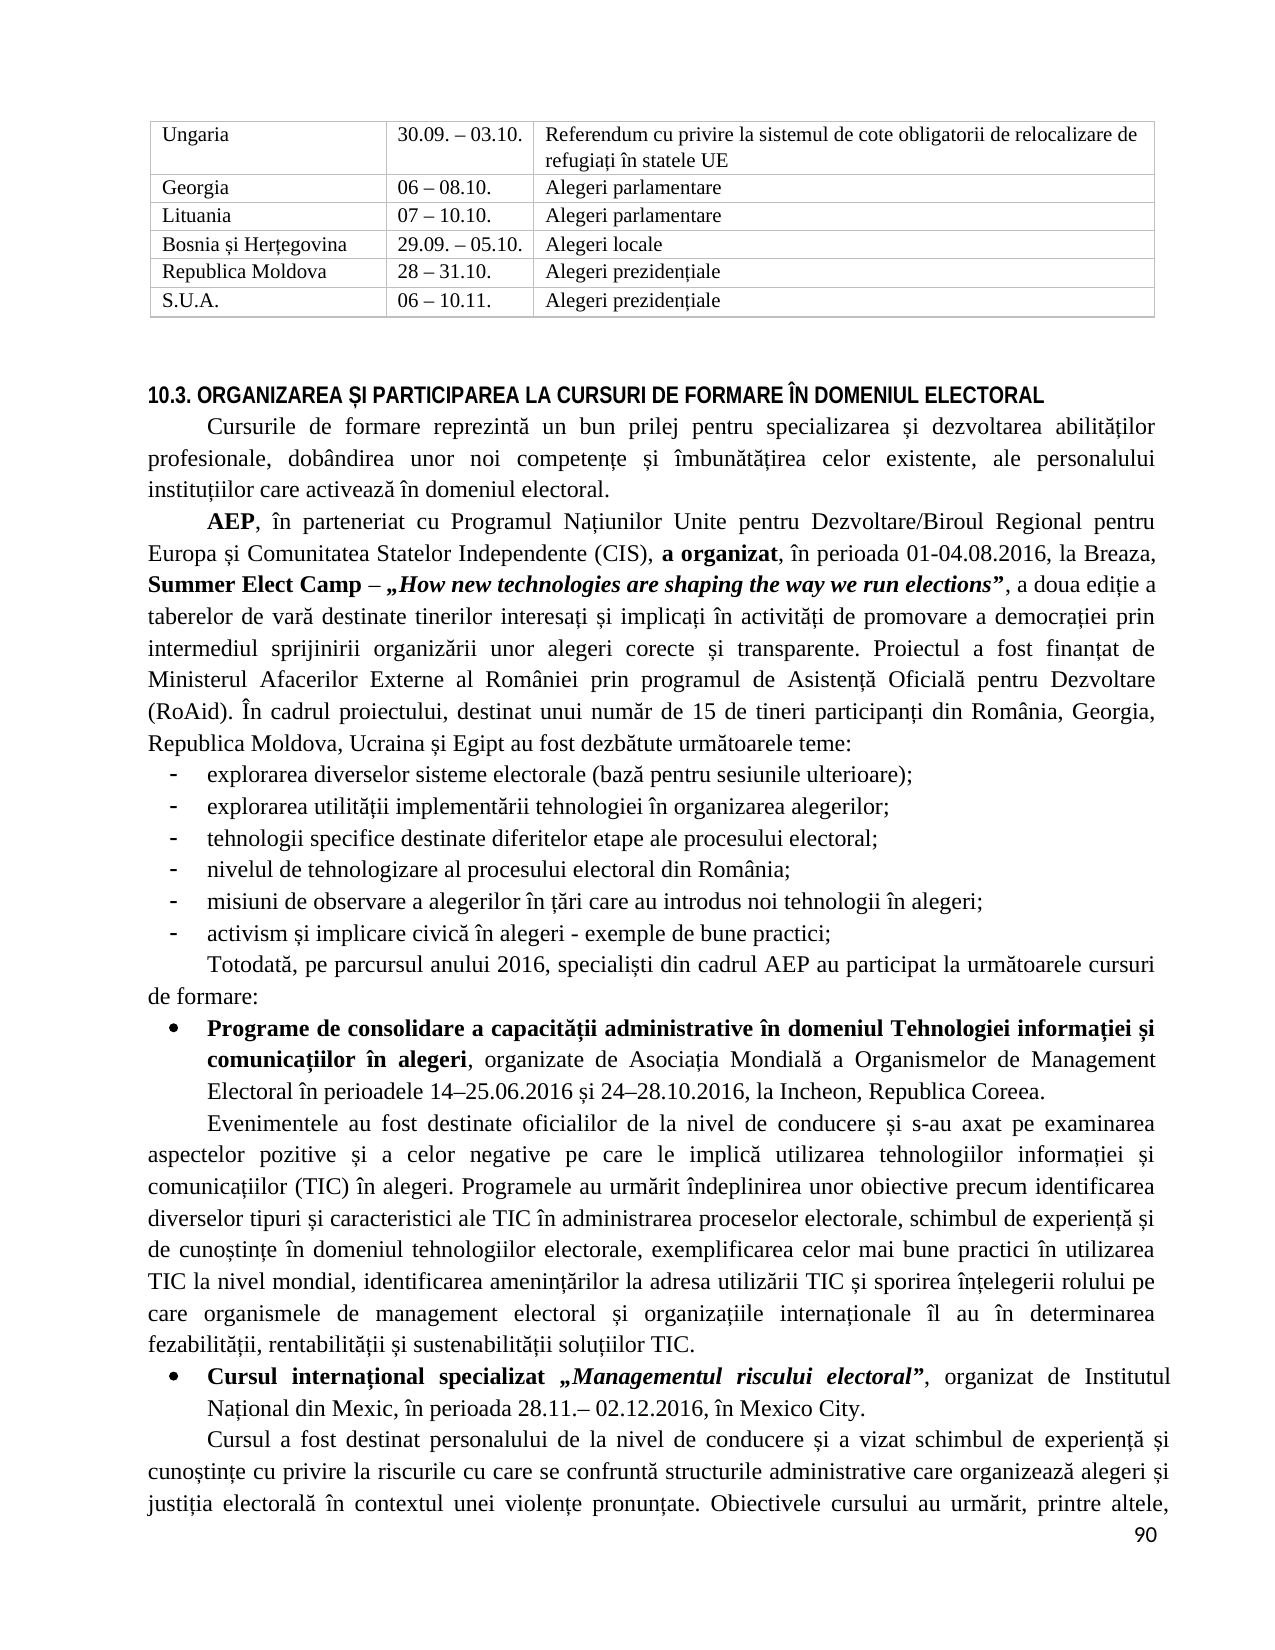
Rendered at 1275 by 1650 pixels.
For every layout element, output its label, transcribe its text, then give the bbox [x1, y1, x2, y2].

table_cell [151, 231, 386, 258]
list Totodată, pe parcursul anului 2016, specialiști din cadrul AEP au participat la următoarele cursuri de formare: [148, 951, 1157, 1010]
list Cursul internațional specializat „Managementul riscului electoral”, organizat de Institutul Național din Mexic, în perioada 28.11.– 02.12.2016, în Mexico City. [169, 1362, 1171, 1421]
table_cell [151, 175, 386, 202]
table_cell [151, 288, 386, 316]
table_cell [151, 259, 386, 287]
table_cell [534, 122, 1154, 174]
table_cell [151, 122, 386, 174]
list Programe de consolidare a capacității administrative în domeniul Tehnologiei informației și comunicațiilor în alegeri, organizate de Asociația Mondială a Organismelor de Management Electoral în perioadele 14–25.06.2016 și 24–28.10.2016, la Incheon, Republica Coreea. [169, 1014, 1157, 1105]
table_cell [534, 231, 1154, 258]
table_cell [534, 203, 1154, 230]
list tehnologii specifice destinate diferitelor etape ale procesului electoral; [169, 824, 1157, 851]
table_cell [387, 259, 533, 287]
text 10.3. ORGANIZAREA ȘI PARTICIPAREA LA CURSURI DE FORMARE ÎN DOMENIUL ELECTORAL [148, 381, 1157, 408]
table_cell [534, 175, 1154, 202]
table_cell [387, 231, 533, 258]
text AEP, în parteneriat cu Programul Națiunilor Unite pentru Dezvoltare/Biroul Regional pentru Europa și Comunitatea Statelor Independente (CIS), a organizat, în perioada 01-04.08.2016, la Breaza, Summer Elect Camp – „How new technologies are shaping the way we run elections”, a doua ediție a taberelor de vară destinate tinerilor interesați și implicați în activități de promovare a democrației prin intermediul sprijinirii organizării unor alegeri corecte și transparente. Proiectul a fost finanțat de Ministerul Afacerilor Externe al României prin programul de Asistență Oficială pentru Dezvoltare (RoAid). În cadrul proiectului, destinat unui număr de 15 de tineri participanți din România, Georgia, Republica Moldova, Ucraina și Egipt au fost dezbătute următoarele teme: [148, 507, 1157, 756]
list Cursurile de formare reprezintă un bun prilej pentru specializarea și dezvoltarea abilităților profesionale, dobândirea unor noi competențe și îmbunătățirea celor existente, ale personalului instituțiilor care activează în domeniul electoral. [148, 412, 1157, 503]
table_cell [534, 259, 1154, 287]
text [148, 1426, 1171, 1516]
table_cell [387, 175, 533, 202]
list activism și implicare civică în alegeri - exemple de bune practici; [169, 919, 1157, 946]
list explorarea diverselor sisteme electorale (bază pentru sesiunile ulterioare); [169, 761, 1157, 788]
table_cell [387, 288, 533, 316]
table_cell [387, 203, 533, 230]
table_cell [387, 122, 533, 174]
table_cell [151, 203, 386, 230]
text Evenimentele au fost destinate oficialilor de la nivel de conducere și s-au axat pe examinarea aspectelor pozitive și a celor negative pe care le implică utilizarea tehnologiilor informației și comunicațiilor (TIC) în alegeri. Programele au urmărit îndeplinirea unor obiective precum identificarea diverselor tipuri și caracteristici ale TIC în administrarea proceselor electorale, schimbul de experiență și de cunoștințe în domeniul tehnologiilor electorale, exemplificarea celor mai bune practici în utilizarea TIC la nivel mondial, identificarea amenințărilor la adresa utilizării TIC și sporirea înțelegerii rolului pe care organismele de management electoral și organizațiile internaționale îl au în determinarea fezabilității, rentabilității și sustenabilității soluțiilor TIC. [148, 1109, 1157, 1358]
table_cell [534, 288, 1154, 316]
list explorarea utilității implementării tehnologiei în organizarea alegerilor; [169, 792, 1157, 820]
list misiuni de observare a alegerilor în țări care au introdus noi tehnologii în alegeri; [169, 887, 1157, 915]
list nivelul de tehnologizare al procesului electoral din România; [169, 856, 1157, 883]
